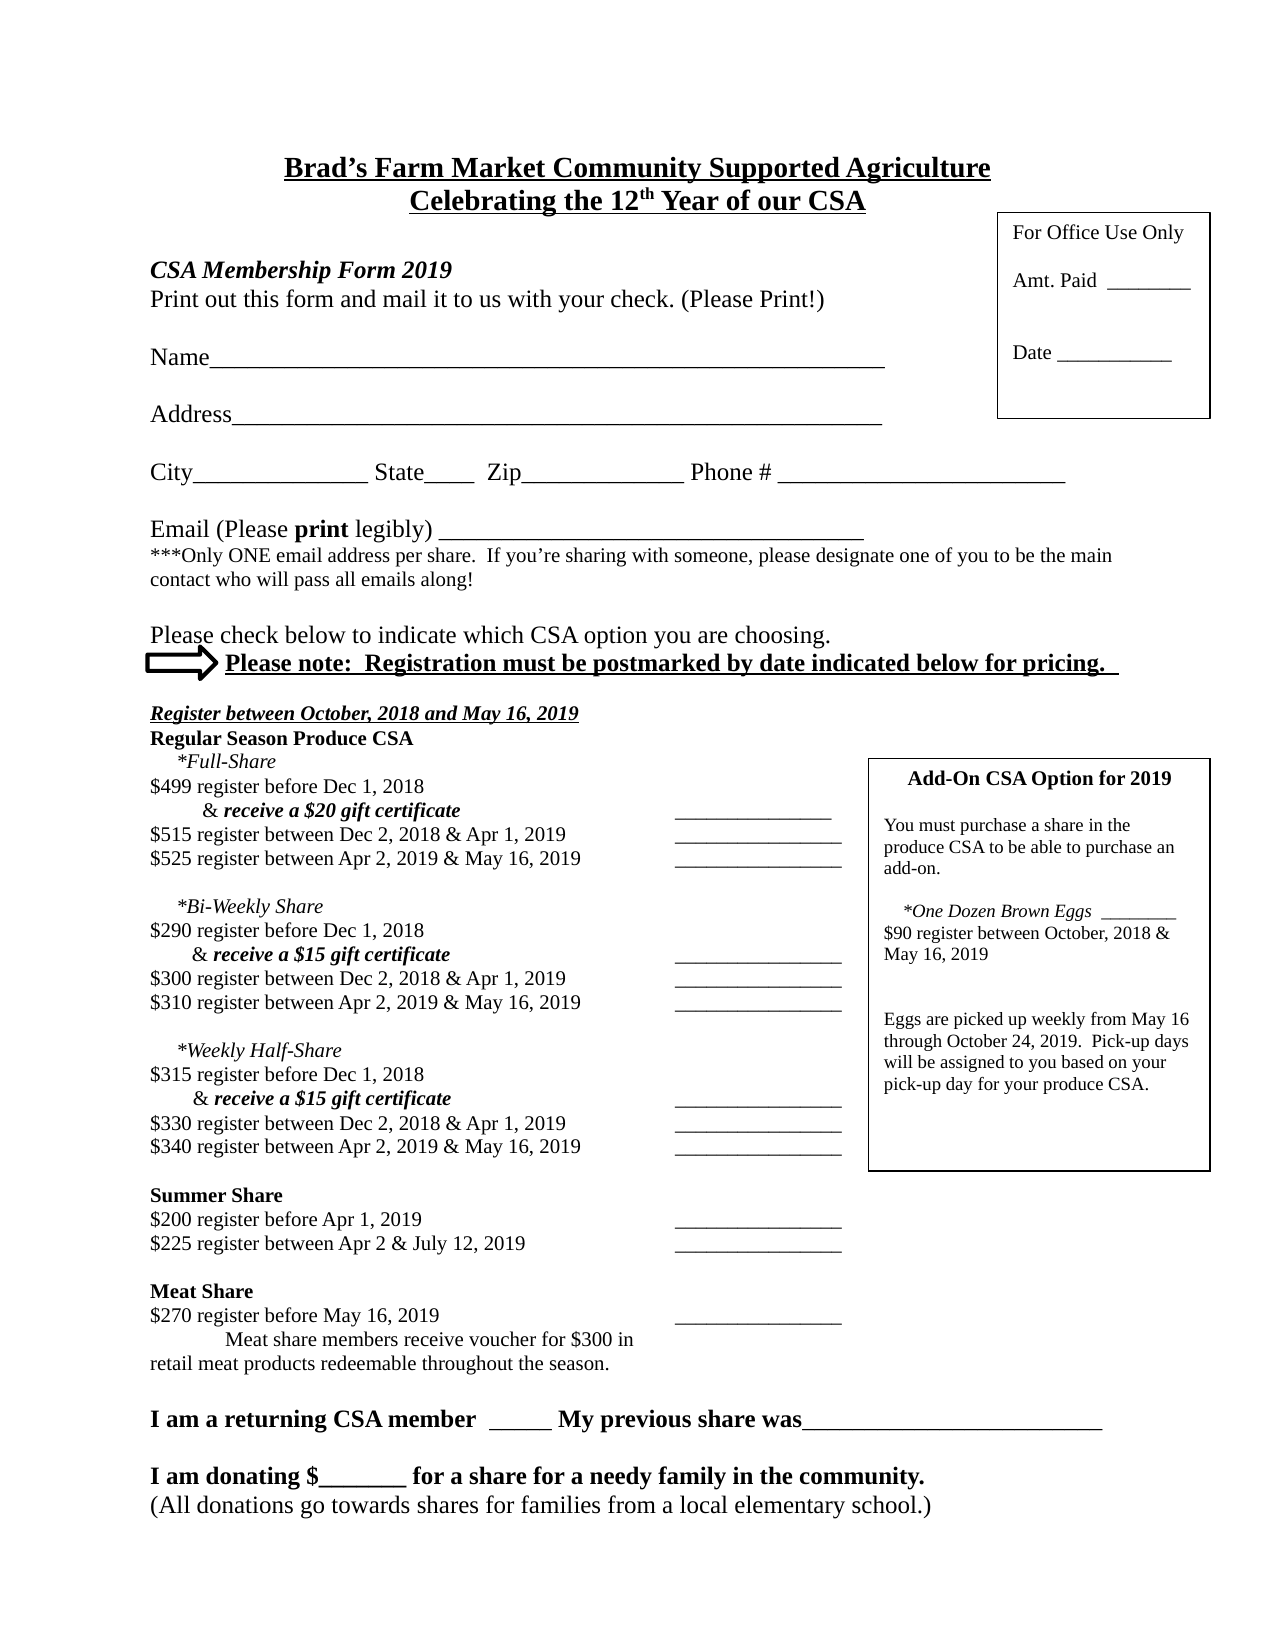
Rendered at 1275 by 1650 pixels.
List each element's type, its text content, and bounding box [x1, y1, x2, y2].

text $525 register between Apr 2, 2019 & May 16, 2019 ________________ [150, 846, 868, 870]
text Email (Please print legibly) __________________________________ [150, 514, 1125, 543]
text $315 register before Dec 1, 2018 [150, 1062, 868, 1086]
text I am a returning CSA member _____ My previous share was________________________ [150, 1404, 1125, 1433]
text $499 register before Dec 1, 2018 [150, 773, 868, 798]
text $270 register before May 16, 2019 ________________ [150, 1303, 1125, 1327]
text (All donations go towards shares for families from a local elementary school.) [150, 1490, 1125, 1519]
text Register between October, 2018 and May 16, 2019 [150, 701, 1125, 725]
text Celebrating the 12th Year of our CSA [150, 183, 1125, 217]
text $330 register between Dec 2, 2018 & Apr 1, 2019 ________________ [150, 1110, 868, 1134]
text $200 register before Apr 1, 2019 ________________ [150, 1207, 1125, 1231]
text $300 register between Dec 2, 2018 & Apr 1, 2019 ________________ [150, 966, 868, 990]
text $290 register before Dec 1, 2018 [150, 918, 868, 942]
text & receive a $15 gift certificate ________________ [150, 942, 868, 966]
text *Bi-Weekly Share [150, 894, 868, 918]
text & receive a $20 gift certificate _______________ [150, 798, 868, 822]
text ***Only ONE email address per share. If you’re sharing with someone, please designate one of you to be the main contact who will pass all emails along! [150, 543, 1125, 591]
text $225 register between Apr 2 & July 12, 2019 ________________ [150, 1231, 1125, 1255]
text *Full-Share [150, 749, 1125, 773]
text I am donating $_______ for a share for a needy family in the community. [150, 1461, 1125, 1490]
text *Weekly Half-Share [150, 1038, 868, 1062]
text Meat Share [150, 1279, 1125, 1303]
text $310 register between Apr 2, 2019 & May 16, 2019 ________________ [150, 990, 868, 1014]
text Meat share members receive voucher for $300 in [150, 1327, 1125, 1351]
text Summer Share [150, 1183, 1125, 1207]
text City______________ State____ Zip_____________ Phone # _______________________ [150, 457, 1125, 485]
text Regular Season Produce CSA [150, 725, 1125, 749]
text CSA Membership Form 2019 [150, 255, 997, 284]
text Please check below to indicate which CSA option you are choosing. [150, 620, 1125, 648]
list Please note: Registration must be postmarked by date indicated below for pricing. [225, 648, 1125, 677]
text retail meat products redeemable throughout the season. [150, 1351, 1125, 1375]
text $515 register between Dec 2, 2018 & Apr 1, 2019 ________________ [150, 822, 868, 846]
text $340 register between Apr 2, 2019 & May 16, 2019 ________________ [150, 1134, 868, 1158]
text Brad’s Farm Market Community Supported Agriculture [150, 150, 1125, 183]
text Print out this form and mail it to us with your check. (Please Print!) [150, 284, 997, 313]
text & receive a $15 gift certificate ________________ [150, 1086, 868, 1110]
text Name______________________________________________________ [150, 342, 997, 370]
text Address____________________________________________________ [150, 399, 1125, 428]
